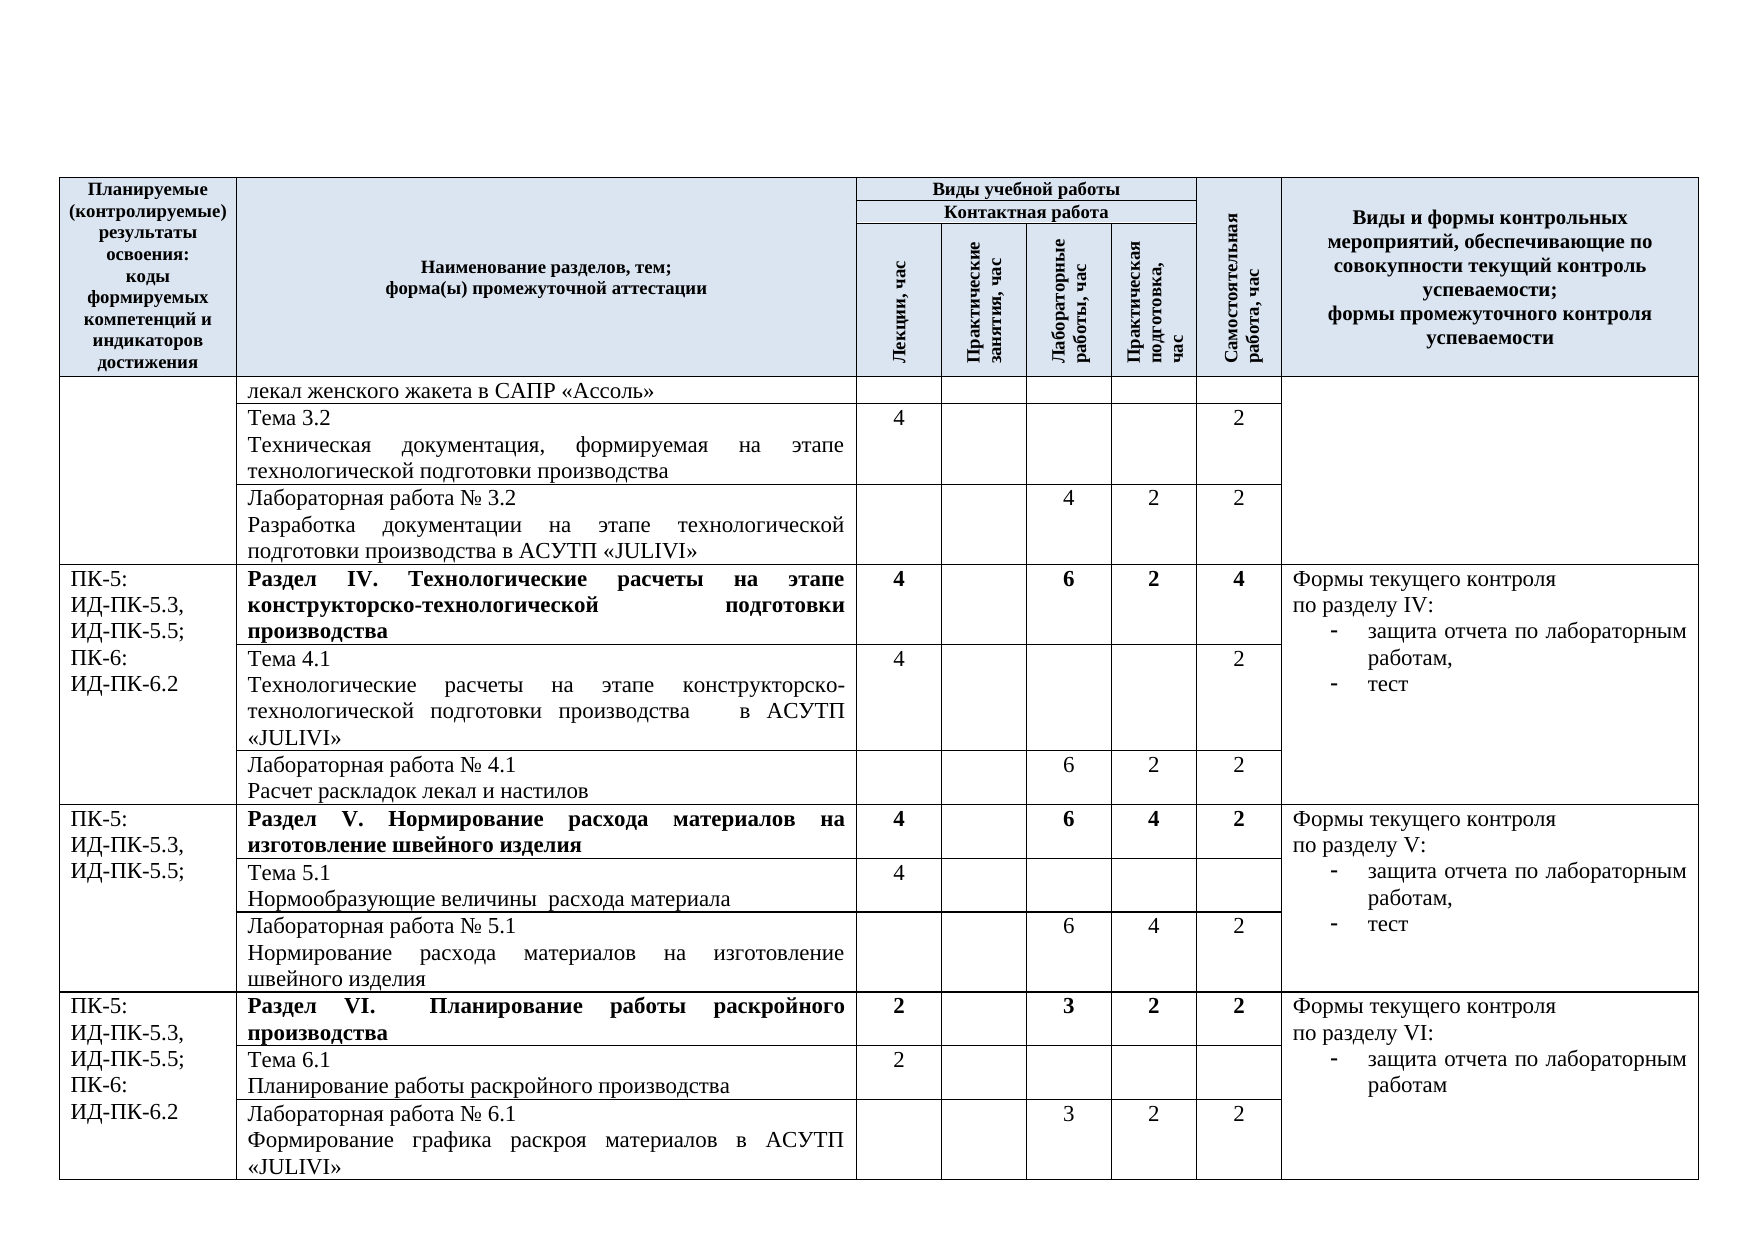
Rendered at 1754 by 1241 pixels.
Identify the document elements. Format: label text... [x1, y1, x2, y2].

table_cell 2 [1197, 751, 1281, 804]
table_cell 6 [1027, 913, 1111, 991]
table_cell Практические занятия, час [942, 224, 1026, 376]
table_cell [1112, 404, 1196, 483]
table_cell ПК-5: ИД-ПК-5.3, ИД-ПК-5.5; [60, 805, 236, 991]
table_cell ПК-5: ИД-ПК-5.3, ИД-ПК-5.5; ПК-6: ИД-ПК-6.2 [60, 993, 236, 1179]
table_cell [1027, 859, 1111, 911]
table_cell Формы текущего контроля по разделу IV: защита отчета по лабораторным работам, тест [1282, 565, 1698, 804]
table_cell 2 [1197, 913, 1281, 991]
table_cell [1027, 404, 1111, 483]
table_cell Лабораторная работа № 3.2 Разработка документации на этапе технологической подготовки производства в АСУТП «JULIVI» [237, 485, 856, 563]
table_cell [857, 751, 941, 804]
table_cell [1197, 1046, 1281, 1099]
table_cell 3 [1027, 1100, 1111, 1179]
table_cell [942, 377, 1026, 403]
table_header Планируемые (контролируемые) результаты освоения: коды формируемых компетенций и индикаторов достижения компетенций [60, 178, 236, 376]
table_cell [1112, 859, 1196, 911]
table_cell 6 [1027, 805, 1111, 858]
table_cell 2 [1197, 993, 1281, 1045]
table_cell [942, 404, 1026, 483]
table_cell [942, 1046, 1026, 1099]
table_cell Формы текущего контроля по разделу V: защита отчета по лабораторным работам, тест [1282, 805, 1698, 991]
table_cell 4 [857, 859, 941, 911]
table_cell [942, 565, 1026, 644]
table_cell 2 [857, 1046, 941, 1099]
table_cell [942, 805, 1026, 858]
table_cell Лабораторная работа № 4.1 Расчет раскладок лекал и настилов [237, 751, 856, 804]
table_cell Лабораторная работа № 3.1 Построение основных, производных и вспомогательных лекал женского жакета в САПР «Ассоль» [237, 377, 856, 403]
table_cell Лабораторная работа № 6.1 Формирование графика раскроя материалов в АСУТП «JULIVI» [237, 1100, 856, 1179]
table_cell [942, 859, 1026, 911]
table_cell [857, 485, 941, 563]
table_cell 4 [1112, 805, 1196, 858]
table_cell 2 [1197, 377, 1281, 403]
table_cell Формы текущего контроля по разделу VI: защита отчета по лабораторным работам [1282, 993, 1698, 1179]
table_cell 10 [1027, 377, 1111, 403]
table_cell [942, 645, 1026, 750]
table_cell 2 [1112, 485, 1196, 563]
table_cell 4 [1027, 485, 1111, 563]
table_cell 4 [857, 565, 941, 644]
table_cell 2 [1112, 751, 1196, 804]
table_cell 6 [1027, 751, 1111, 804]
table_cell 4 [857, 805, 941, 858]
table_cell Лабораторная работа № 5.1 Нормирование расхода материалов на изготовление швейного изделия [237, 913, 856, 991]
table_cell Лекции, час [857, 224, 941, 376]
table_cell [942, 913, 1026, 991]
table_cell 2 [1197, 1100, 1281, 1179]
table_cell [1027, 645, 1111, 750]
table_cell Раздел IV. Технологические расчеты на этапе конструкторско-технологической подготовки производства [237, 565, 856, 644]
table_cell 2 [1197, 485, 1281, 563]
table_cell Тема 3.2 Техническая документация, формируемая на этапе технологической подготовки производства [237, 404, 856, 483]
table_cell ПК-5: ИД-ПК-5.3, ИД-ПК-5.5; ПК-6: ИД-ПК-6.2 [60, 565, 236, 804]
table_header Самостоятельная работа, час [1197, 178, 1281, 376]
table_cell 4 [857, 404, 941, 483]
table_cell 4 [1112, 913, 1196, 991]
table_cell 2 [1112, 993, 1196, 1045]
table_cell 6 [1027, 565, 1111, 644]
table_cell 3 [1027, 993, 1111, 1045]
table_cell [942, 993, 1026, 1045]
table_cell Лабораторные работы, час [1027, 224, 1111, 376]
table_cell Тема 6.1 Планирование работы раскройного производства [237, 1046, 856, 1099]
table_cell [942, 751, 1026, 804]
table_cell 4 [857, 645, 941, 750]
table_cell [1112, 645, 1196, 750]
table_header Наименование разделов, тем; форма(ы) промежуточной аттестации [237, 178, 856, 376]
table_cell 2 [1112, 565, 1196, 644]
table_cell 2 [1197, 805, 1281, 858]
table_cell Тема 4.1 Технологические расчеты на этапе конструкторско-технологической подготовки производства в АСУТП «JULIVI» [237, 645, 856, 750]
table_cell 2 [1197, 645, 1281, 750]
table_cell [857, 1100, 941, 1179]
table_cell Тема 5.1 Нормообразующие величины расхода материала [237, 859, 856, 911]
table_cell [1027, 1046, 1111, 1099]
table_cell Раздел VI. Планирование работы раскройного производства [237, 993, 856, 1045]
table_cell 2 [857, 993, 941, 1045]
table_cell [942, 1100, 1026, 1179]
table_cell [857, 913, 941, 991]
table_cell 8 [1112, 377, 1196, 403]
table_cell [1197, 859, 1281, 911]
table_cell [942, 485, 1026, 563]
table_cell Контактная работа [857, 201, 1196, 222]
table_cell [857, 377, 941, 403]
table_cell [1112, 1046, 1196, 1099]
table_cell Раздел V. Нормирование расхода материалов на изготовление швейного изделия [237, 805, 856, 858]
table_cell 2 [1112, 1100, 1196, 1179]
table_header Виды учебной работы [857, 178, 1196, 200]
table_cell 2 [1197, 404, 1281, 483]
table_cell Практическая подготовка, час [1112, 224, 1196, 376]
table_cell 4 [1197, 565, 1281, 644]
table_header Виды и формы контрольных мероприятий, обеспечивающие по совокупности текущий контроль успеваемости; формы промежуточного контроля успеваемости [1282, 178, 1698, 376]
